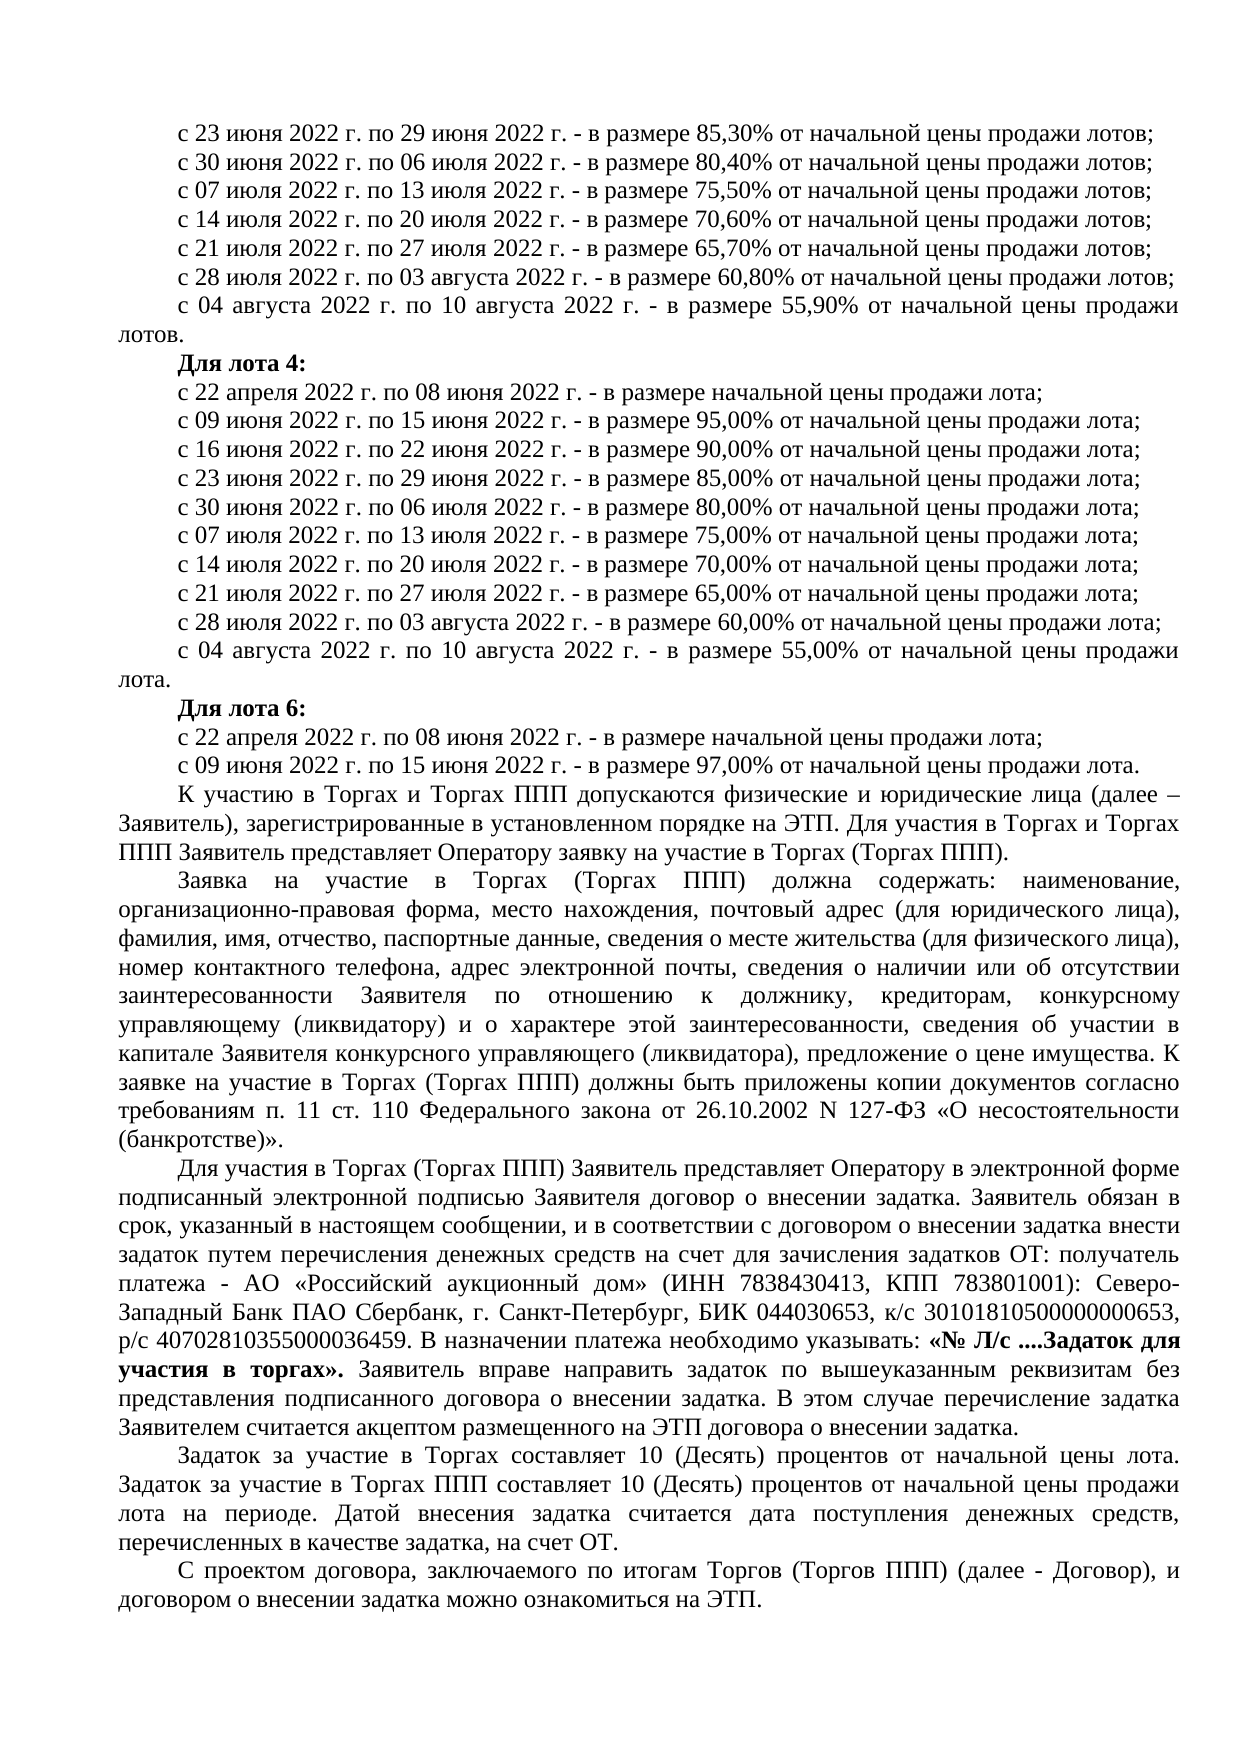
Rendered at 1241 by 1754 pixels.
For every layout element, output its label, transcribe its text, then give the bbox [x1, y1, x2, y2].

text с 07 июля 2022 г. по 13 июля 2022 г. - в размере 75,50% от начальной цены продажи лотов; [118, 176, 1181, 204]
text с 23 июня 2022 г. по 29 июня 2022 г. - в размере 85,00% от начальной цены продажи лота; [118, 463, 1181, 492]
text Для участия в Торгах (Торгах ППП) Заявитель представляет Оператору в электронной форме подписанный электронной подписью Заявителя договор о внесении задатка. Заявитель обязан в срок, указанный в настоящем сообщении, и в соответствии с договором о внесении задатка внести задаток путем перечисления денежных средств на счет для зачисления задатков ОТ: получатель платежа - АО «Российский аукционный дом» (ИНН 7838430413, КПП 783801001): Северо-Западный Банк ПАО Сбербанк, г. Санкт-Петербург, БИК 044030653, к/с 30101810500000000653, р/с 40702810355000036459. В назначении платежа необходимо указывать: «№ Л/с ....Задаток для участия в торгах». Заявитель вправе направить задаток по вышеуказанным реквизитам без представления подписанного договора о внесении задатка. В этом случае перечисление задатка Заявителем считается акцептом размещенного на ЭТП договора о внесении задатка. [118, 1153, 1181, 1441]
text с 30 июня 2022 г. по 06 июля 2022 г. - в размере 80,40% от начальной цены продажи лотов; [118, 147, 1181, 176]
text с 16 июня 2022 г. по 22 июня 2022 г. - в размере 90,00% от начальной цены продажи лота; [118, 434, 1181, 463]
text Для лота 6: [118, 693, 1181, 722]
text с 23 июня 2022 г. по 29 июня 2022 г. - в размере 85,30% от начальной цены продажи лотов; [118, 118, 1181, 147]
text К участию в Торгах и Торгах ППП допускаются физические и юридические лица (далее – Заявитель), зарегистрированные в установленном порядке на ЭТП. Для участия в Торгах и Торгах ППП Заявитель представляет Оператору заявку на участие в Торгах (Торгах ППП). [118, 779, 1181, 866]
text Для лота 4: [118, 348, 1181, 377]
text с 21 июля 2022 г. по 27 июля 2022 г. - в размере 65,70% от начальной цены продажи лотов; [118, 233, 1181, 262]
text с 07 июля 2022 г. по 13 июля 2022 г. - в размере 75,00% от начальной цены продажи лота; [118, 521, 1181, 549]
text Заявка на участие в Торгах (Торгах ППП) должна содержать: наименование, организационно-правовая форма, место нахождения, почтовый адрес (для юридического лица), фамилия, имя, отчество, паспортные данные, сведения о месте жительства (для физического лица), номер контактного телефона, адрес электронной почты, сведения о наличии или об отсутствии заинтересованности Заявителя по отношению к должнику, кредиторам, конкурсному управляющему (ликвидатору) и о характере этой заинтересованности, сведения об участии в капитале Заявителя конкурсного управляющего (ликвидатора), предложение о цене имущества. К заявке на участие в Торгах (Торгах ППП) должны быть приложены копии документов согласно требованиям п. 11 ст. 110 Федерального закона от 26.10.2002 N 127-ФЗ «О несостоятельности (банкротстве)». [118, 866, 1181, 1153]
text с 28 июля 2022 г. по 03 августа 2022 г. - в размере 60,80% от начальной цены продажи лотов; [118, 262, 1181, 291]
text С проектом договора, заключаемого по итогам Торгов (Торгов ППП) (далее - Договор), и договором о внесении задатка можно ознакомиться на ЭТП. [118, 1556, 1181, 1613]
text с 09 июня 2022 г. по 15 июня 2022 г. - в размере 95,00% от начальной цены продажи лота; [118, 406, 1181, 434]
text с 22 апреля 2022 г. по 08 июня 2022 г. - в размере начальной цены продажи лота; [118, 722, 1181, 751]
text с 14 июля 2022 г. по 20 июля 2022 г. - в размере 70,60% от начальной цены продажи лотов; [118, 204, 1181, 233]
text с 09 июня 2022 г. по 15 июня 2022 г. - в размере 97,00% от начальной цены продажи лота. [118, 751, 1181, 779]
text с 21 июля 2022 г. по 27 июля 2022 г. - в размере 65,00% от начальной цены продажи лота; [118, 578, 1181, 607]
text с 22 апреля 2022 г. по 08 июня 2022 г. - в размере начальной цены продажи лота; [118, 377, 1181, 406]
text с 30 июня 2022 г. по 06 июля 2022 г. - в размере 80,00% от начальной цены продажи лота; [118, 492, 1181, 521]
text Задаток за участие в Торгах составляет 10 (Десять) процентов от начальной цены лота. Задаток за участие в Торгах ППП составляет 10 (Десять) процентов от начальной цены продажи лота на периоде. Датой внесения задатка считается дата поступления денежных средств, перечисленных в качестве задатка, на счет ОТ. [118, 1441, 1181, 1556]
text с 04 августа 2022 г. по 10 августа 2022 г. - в размере 55,00% от начальной цены продажи лота. [118, 636, 1181, 693]
text с 14 июля 2022 г. по 20 июля 2022 г. - в размере 70,00% от начальной цены продажи лота; [118, 549, 1181, 578]
text с 04 августа 2022 г. по 10 августа 2022 г. - в размере 55,90% от начальной цены продажи лотов. [118, 291, 1181, 348]
text с 28 июля 2022 г. по 03 августа 2022 г. - в размере 60,00% от начальной цены продажи лота; [118, 607, 1181, 636]
